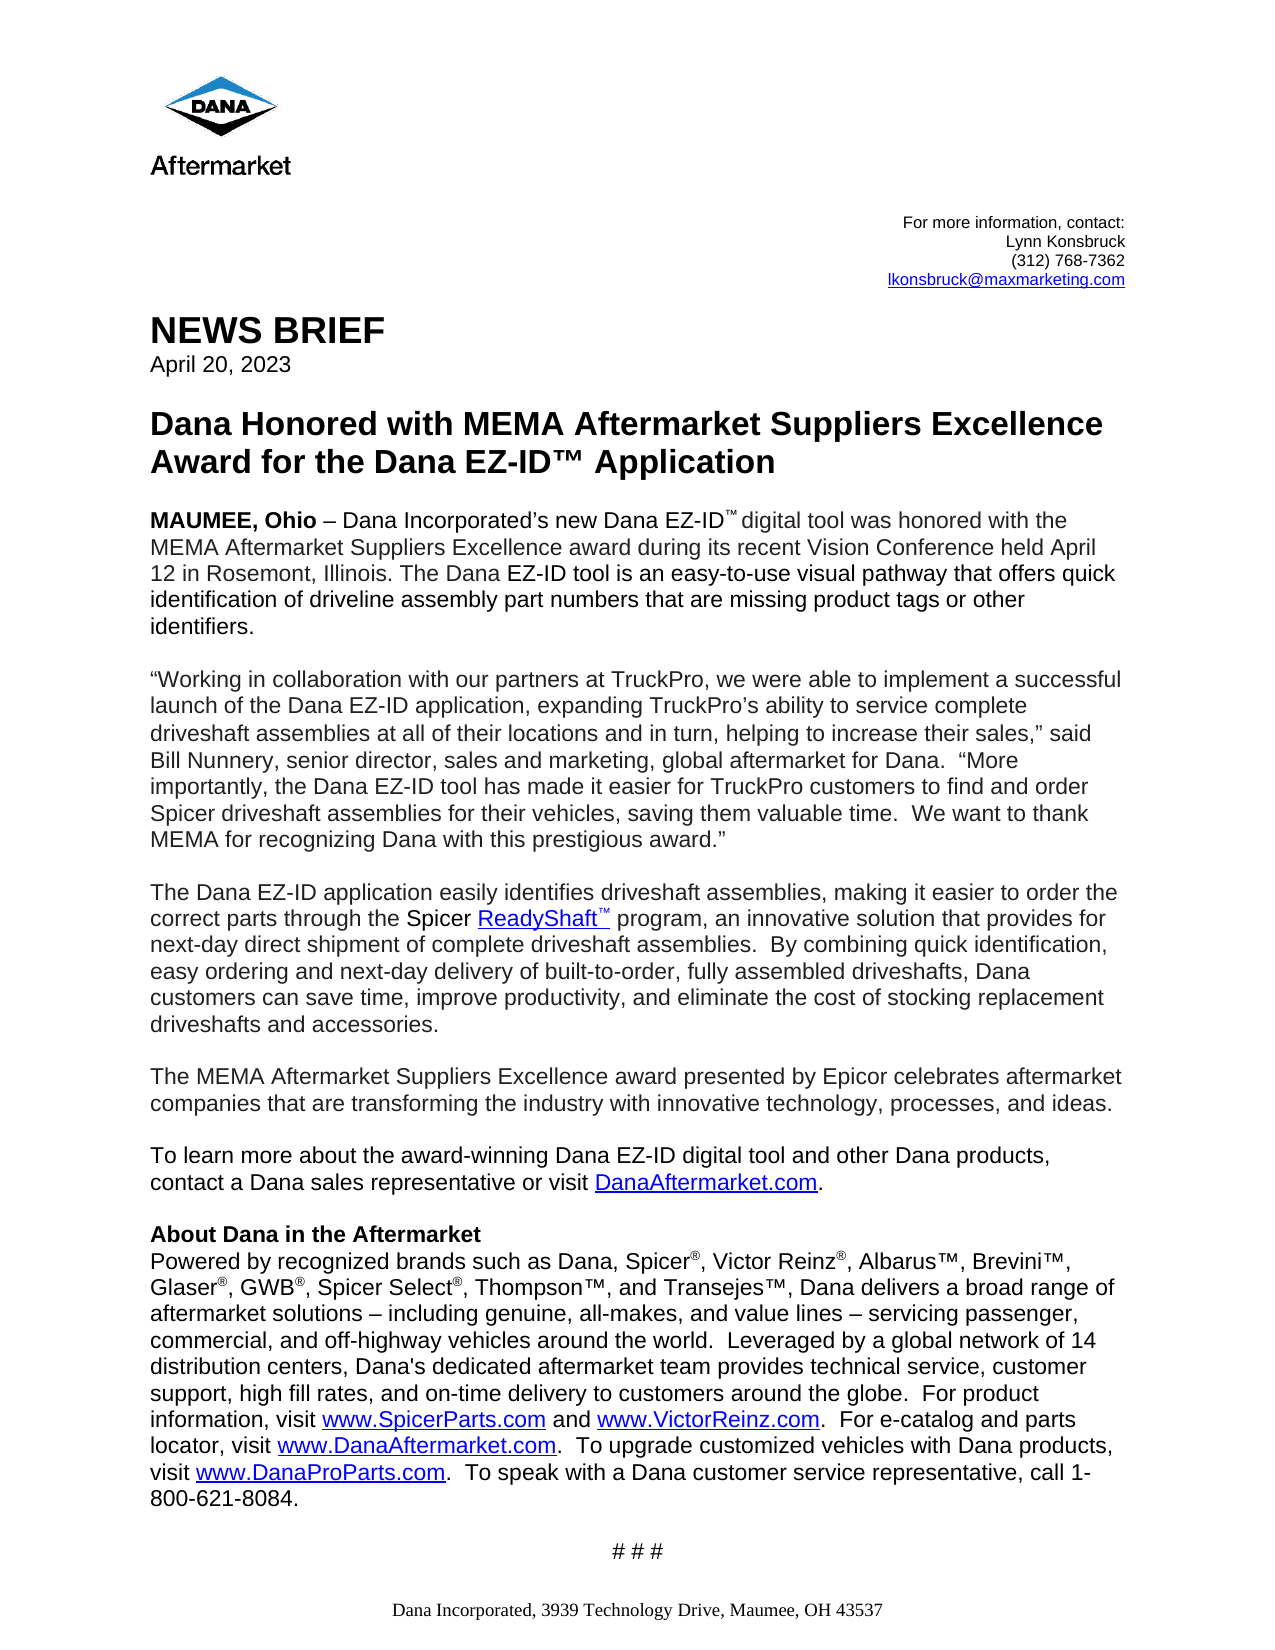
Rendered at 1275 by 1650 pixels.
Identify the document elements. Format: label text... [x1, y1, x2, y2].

text About Dana in the Aftermarket [150, 1221, 1125, 1248]
text The MEMA Aftermarket Suppliers Excellence award presented by Epicor celebrates aftermarket companies that are transforming the industry with innovative technology, processes, and ideas. [150, 1063, 1125, 1116]
text (312) 768-7362 [150, 251, 1125, 270]
text For more information, contact: [150, 212, 1125, 232]
text MAUMEE, Ohio – Dana Incorporated’s new Dana EZ-ID™ digital tool was honored with the MEMA Aftermarket Suppliers Excellence award during its recent Vision Conference held April 12 in Rosemont, Illinois. The Dana EZ-ID tool is an easy-to-use visual pathway that offers quick identification of driveline assembly part numbers that are missing product tags or other identifiers. [150, 507, 1125, 639]
picture [150, 75, 291, 175]
text NEWS BRIEF [150, 308, 1125, 351]
text The Dana EZ-ID application easily identifies driveshaft assemblies, making it easier to order the correct parts through the Spicer ReadyShaft™ program, an innovative solution that provides for next-day direct shipment of complete driveshaft assemblies. By combining quick identification, easy ordering and next-day delivery of built-to-order, fully assembled driveshafts, Dana customers can save time, improve productivity, and eliminate the cost of stocking replacement driveshafts and accessories. [439, 879, 1125, 1037]
text April 20, 2023 [150, 351, 1125, 378]
text Dana Honored with MEMA Aftermarket Suppliers Excellence Award for the Dana EZ-ID™ Application [150, 404, 1125, 481]
text To learn more about the award-winning Dana EZ-ID digital tool and other Dana products, contact a Dana sales representative or visit DanaAftermarket.com. [150, 1142, 1125, 1195]
text Powered by recognized brands such as Dana, Spicer®, Victor Reinz®, Albarus™, Brevini™, Glaser®, GWB®, Spicer Select®, Thompson™, and Transejes™, Dana delivers a broad range of aftermarket solutions – including genuine, all-makes, and value lines – servicing passenger, commercial, and off-highway vehicles around the world. Leveraged by a global network of 14 distribution centers, Dana's dedicated aftermarket team provides technical service, customer support, high fill rates, and on-time delivery to customers around the globe. For product information, visit www.SpicerParts.com and www.VictorReinz.com. For e-catalog and parts locator, visit www.DanaAftermarket.com. To upgrade customized vehicles with Dana products, visit www.DanaProParts.com. To speak with a Dana customer service representative, call 1-800-621-8084. [150, 1248, 1125, 1511]
text lkonsbruck@maxmarketing.com [150, 270, 1125, 289]
text Lynn Konsbruck [150, 232, 1125, 251]
text # # # [150, 1538, 1125, 1564]
text “Working in collaboration with our partners at TruckPro, we were able to implement a successful launch of the Dana EZ-ID application, expanding TruckPro’s ability to service complete driveshaft assemblies at all of their locations and in turn, helping to increase their sales,” said Bill Nunnery, senior director, sales and marketing, global aftermarket for Dana. “More importantly, the Dana EZ-ID tool has made it easier for TruckPro customers to find and order Spicer driveshaft assemblies for their vehicles, saving them valuable time. We want to thank MEMA for recognizing Dana with this prestigious award.” [150, 666, 1125, 852]
